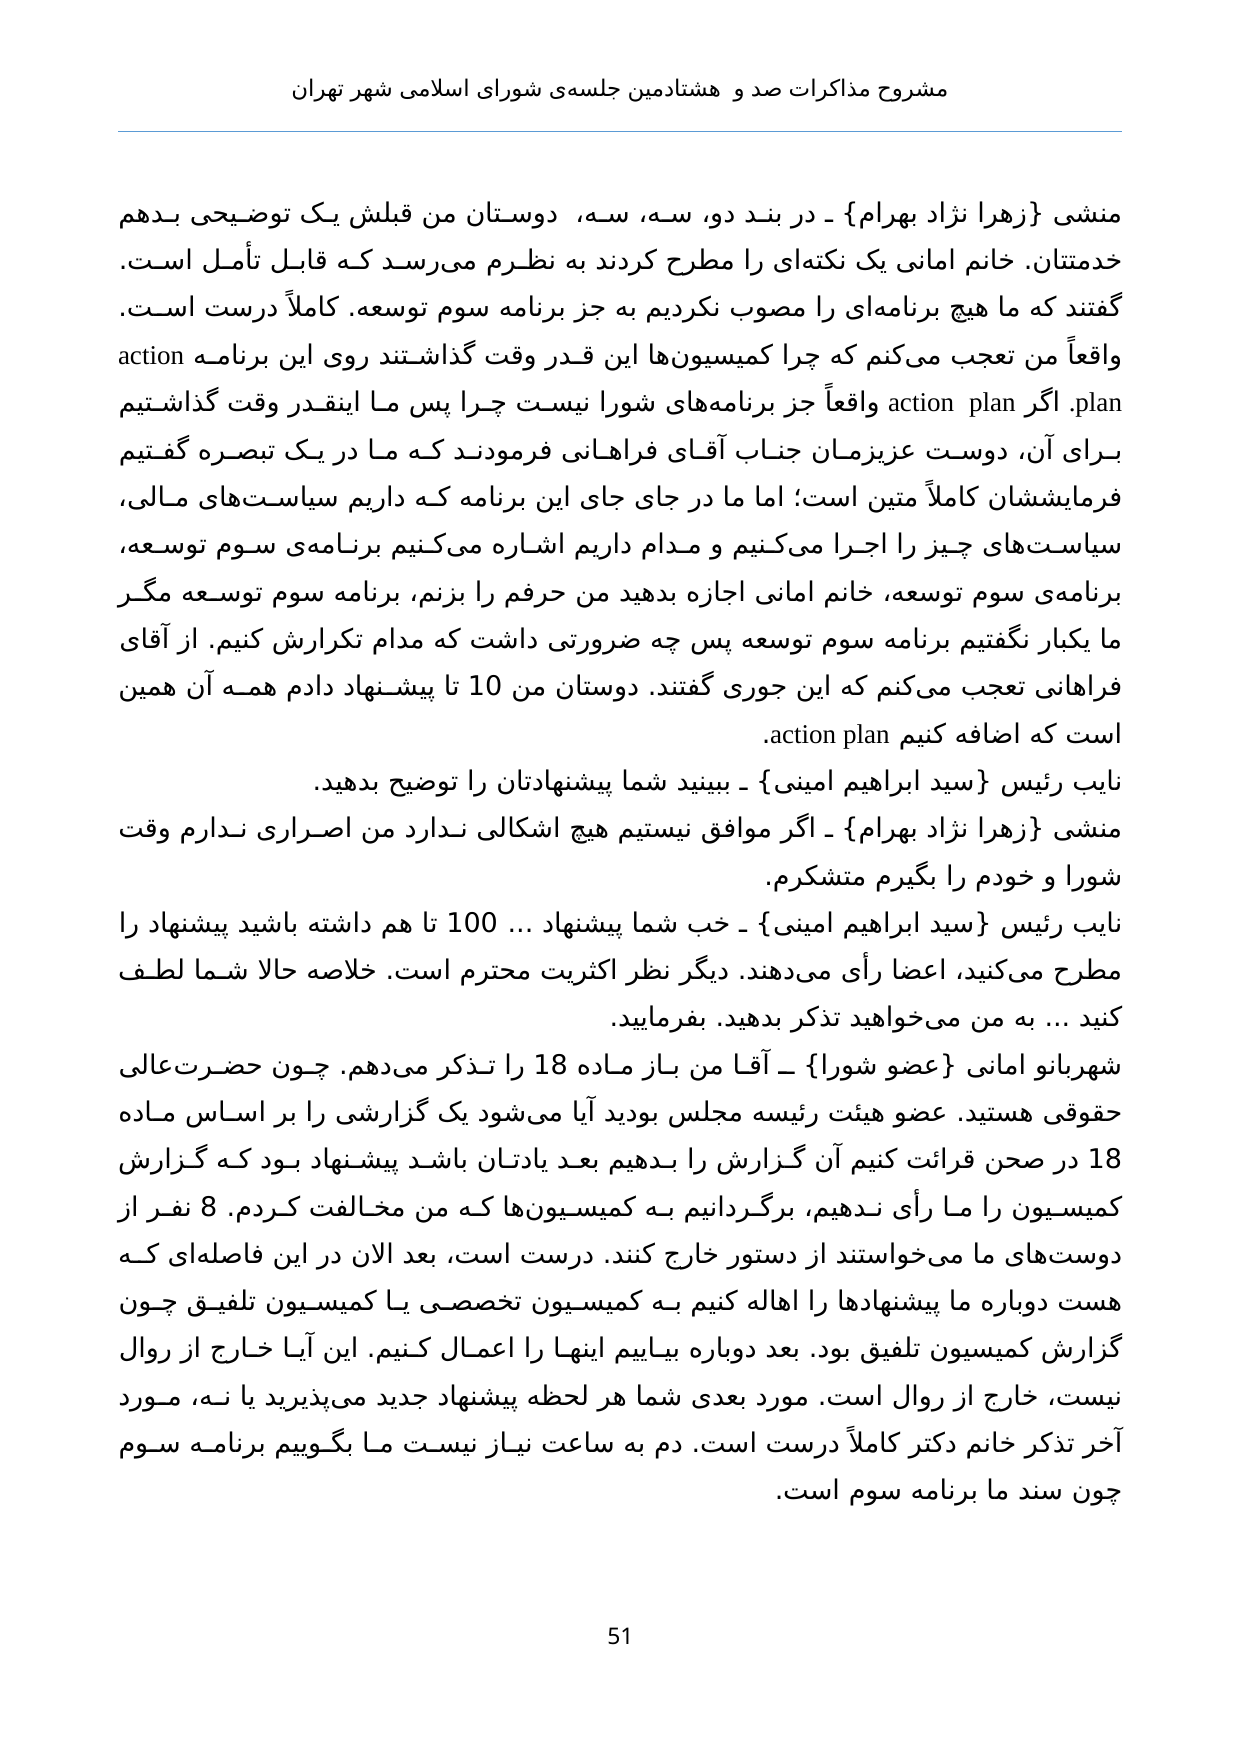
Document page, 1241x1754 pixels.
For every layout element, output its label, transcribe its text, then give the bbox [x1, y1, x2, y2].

text شهربانو امانی {عضو شورا} ـ آقا من باز ماده 18 را تذکر می‌دهم. چون حضرت‌عالی حقوقی هستید. عضو هیئت رئیسه مجلس بودید آیا می‌شود یک گزارشی را بر اساس ماده 18 در صحن قرائت کنیم آن گزارش را بدهیم بعد یادتان باشد پیشنهاد بود که گزارش کمیسیون را ما رأی ندهیم، برگردانیم به کمیسیون‌ها که من مخالفت کردم. 8 نفر از دوست‌های ما می‌خواستند از دستور خارج کنند. درست است، بعد الان در این فاصله‌ای که هست دوباره ما پیشنهادها را اهاله کنیم به کمیسیون تخصصی یا کمیسیون تلفیق چون گزارش کمیسیون تلفیق بود. بعد دوباره بیاییم اینها را اعمال کنیم. این آیا خارج از روال نیست، خارج از روال است. مورد بعدی شما هر لحظه پیشنهاد جدید می‌پذیرید یا نه، مورد آخر تذکر خانم دکتر کاملاً درست است. دم به ساعت نیاز نیست ما بگوییم برنامه سوم چون سند ما برنامه سوم است. [118, 1049, 1122, 1506]
text نایب رئیس {سید ابراهیم امینی} ـ ببینید شما پیشنهادتان را توضیح بدهید. [118, 765, 1122, 797]
text منشی {زهرا نژاد بهرام} ـ اگر موافق نیستیم هیچ اشکالی ندارد من اصراری ندارم وقت شورا و خودم را بگیرم متشکرم. [118, 813, 1122, 891]
text نایب رئیس {سید ابراهیم امینی} ـ خب شما پیشنهاد ... 100 تا هم داشته باشید پیشنهاد را مطرح می‌کنید، اعضا رأی می‌دهند. دیگر نظر اکثریت محترم است. خلاصه حالا شما لطف کنید ... به من می‌خواهید تذکر بدهید. بفرمایید. [118, 907, 1122, 1033]
text منشی {زهرا نژاد بهرام} ـ در بند دو، سه، سه، دوستان من قبلش یک توضیحی بدهم خدمتتان. خانم امانی یک نکته‌ای را مطرح کردند به نظرم می‌رسد که قابل تأمل است. گفتند که ما هیچ برنامه‌ای را مصوب نکردیم به جز برنامه سوم توسعه. کاملاً درست است. واقعاً من تعجب می‌کنم که چرا کمیسیون‌ها این قدر وقت گذاشتند روی این برنامه action plan. اگر action plan واقعاً جز برنامه‌های شورا نیست چرا پس ما اینقدر وقت گذاشتیم برای آن، دوست عزیزمان جناب آقای فراهانی فرمودند که ما در یک تبصره گفتیم فرمایششان کاملاً متین است؛ اما ما در جای جای این برنامه که داریم سیاست‌های مالی، سیاست‌های چیز را اجرا می‌کنیم و مدام داریم اشاره می‌کنیم برنامه‌ی سوم توسعه، برنامه‌ی سوم توسعه، خانم امانی اجازه بدهید من حرفم را بزنم، برنامه سوم توسعه مگر ما یکبار نگفتیم برنامه سوم توسعه پس چه ضرورتی داشت که مدام تکرارش کنیم. از آقای فراهانی تعجب می‌کنم که این جوری گفتند. دوستان من 10 تا پیشنهاد دادم همه آن همین است که اضافه کنیم action plan. [118, 197, 1122, 749]
